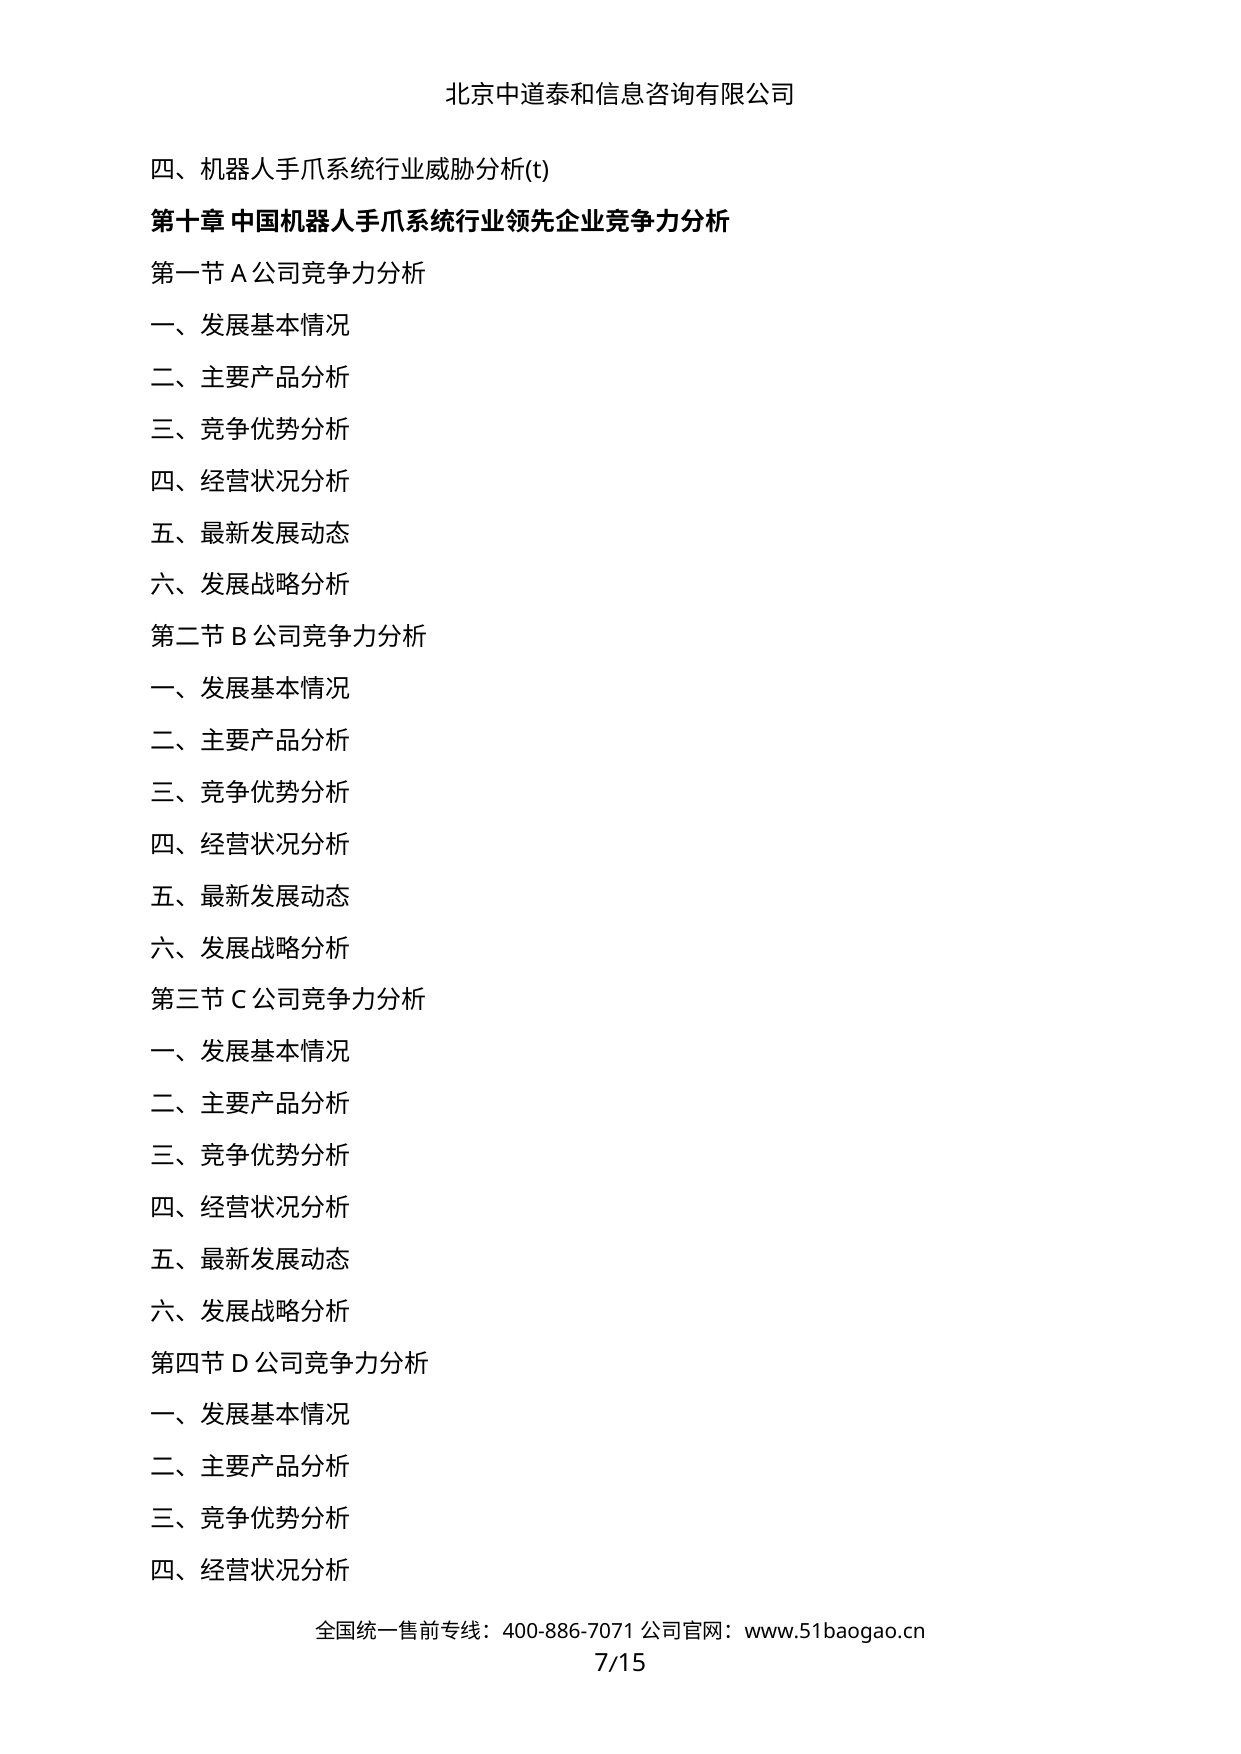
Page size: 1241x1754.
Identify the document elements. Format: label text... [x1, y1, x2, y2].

text 三、竞争优势分析 [150, 772, 1090, 809]
text 四、机器人手爪系统行业威胁分析(t) [150, 150, 1090, 186]
text 二、主要产品分析 [150, 1084, 1090, 1120]
text 第十章 中国机器人手爪系统行业领先企业竞争力分析 [150, 202, 1090, 238]
text 一、发展基本情况 [150, 1032, 1090, 1068]
text 二、主要产品分析 [150, 721, 1090, 757]
text 一、发展基本情况 [150, 1395, 1090, 1431]
text 四、经营状况分析 [150, 1551, 1090, 1587]
text 三、竞争优势分析 [150, 1136, 1090, 1172]
text 五、最新发展动态 [150, 1239, 1090, 1276]
text 三、竞争优势分析 [150, 409, 1090, 446]
text 二、主要产品分析 [150, 357, 1090, 394]
text 四、经营状况分析 [150, 824, 1090, 861]
text 四、经营状况分析 [150, 461, 1090, 497]
text 一、发展基本情况 [150, 306, 1090, 342]
text 六、发展战略分析 [150, 1291, 1090, 1327]
text 四、经营状况分析 [150, 1187, 1090, 1224]
text 二、主要产品分析 [150, 1447, 1090, 1483]
text 五、最新发展动态 [150, 876, 1090, 912]
text 第三节 C公司竞争力分析 [150, 980, 1090, 1016]
text 第四节 D公司竞争力分析 [150, 1343, 1090, 1379]
text 第二节 B公司竞争力分析 [150, 617, 1090, 653]
text 六、发展战略分析 [150, 928, 1090, 964]
text 五、最新发展动态 [150, 513, 1090, 549]
text 六、发展战略分析 [150, 565, 1090, 601]
text 三、竞争优势分析 [150, 1499, 1090, 1535]
text 一、发展基本情况 [150, 669, 1090, 705]
text 第一节 A公司竞争力分析 [150, 254, 1090, 290]
